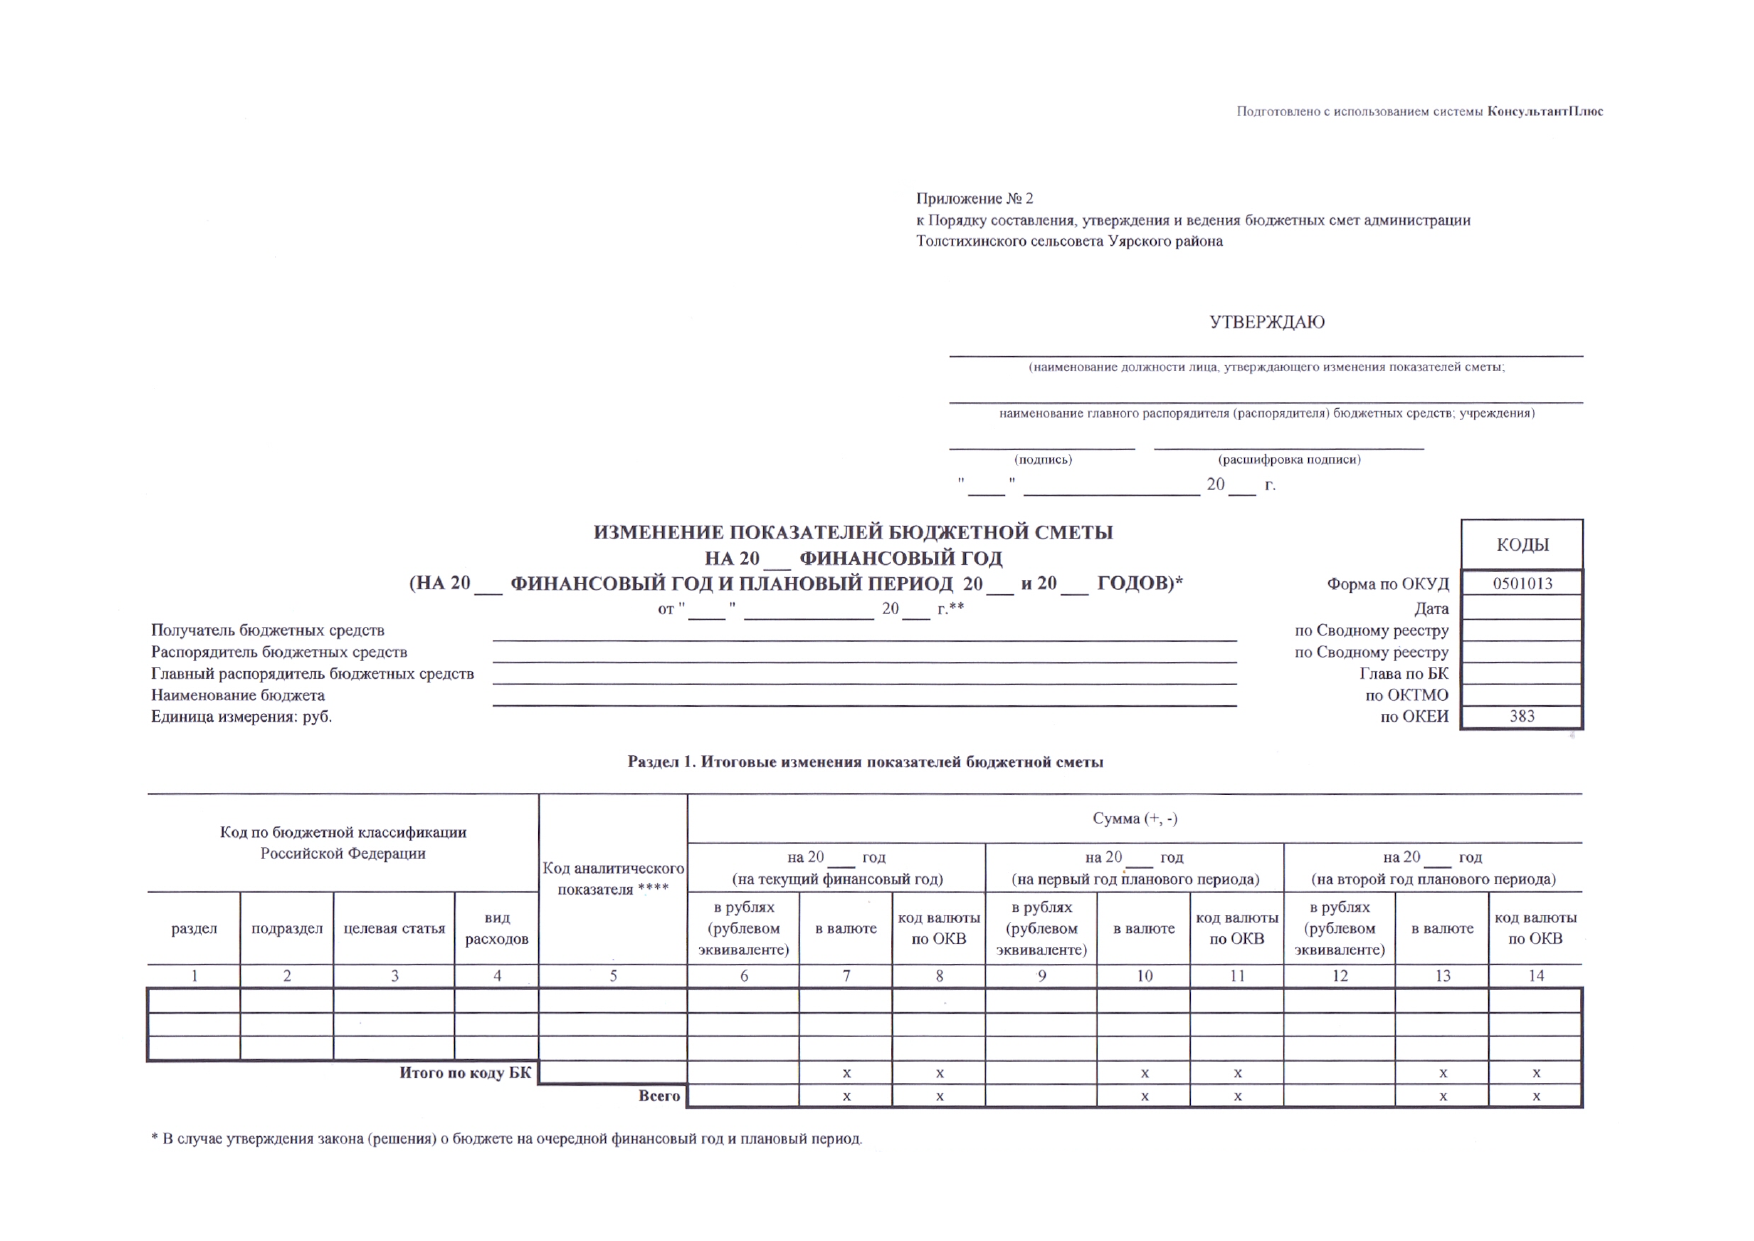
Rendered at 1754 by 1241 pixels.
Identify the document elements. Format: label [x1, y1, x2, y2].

picture [118, 88, 1636, 1152]
